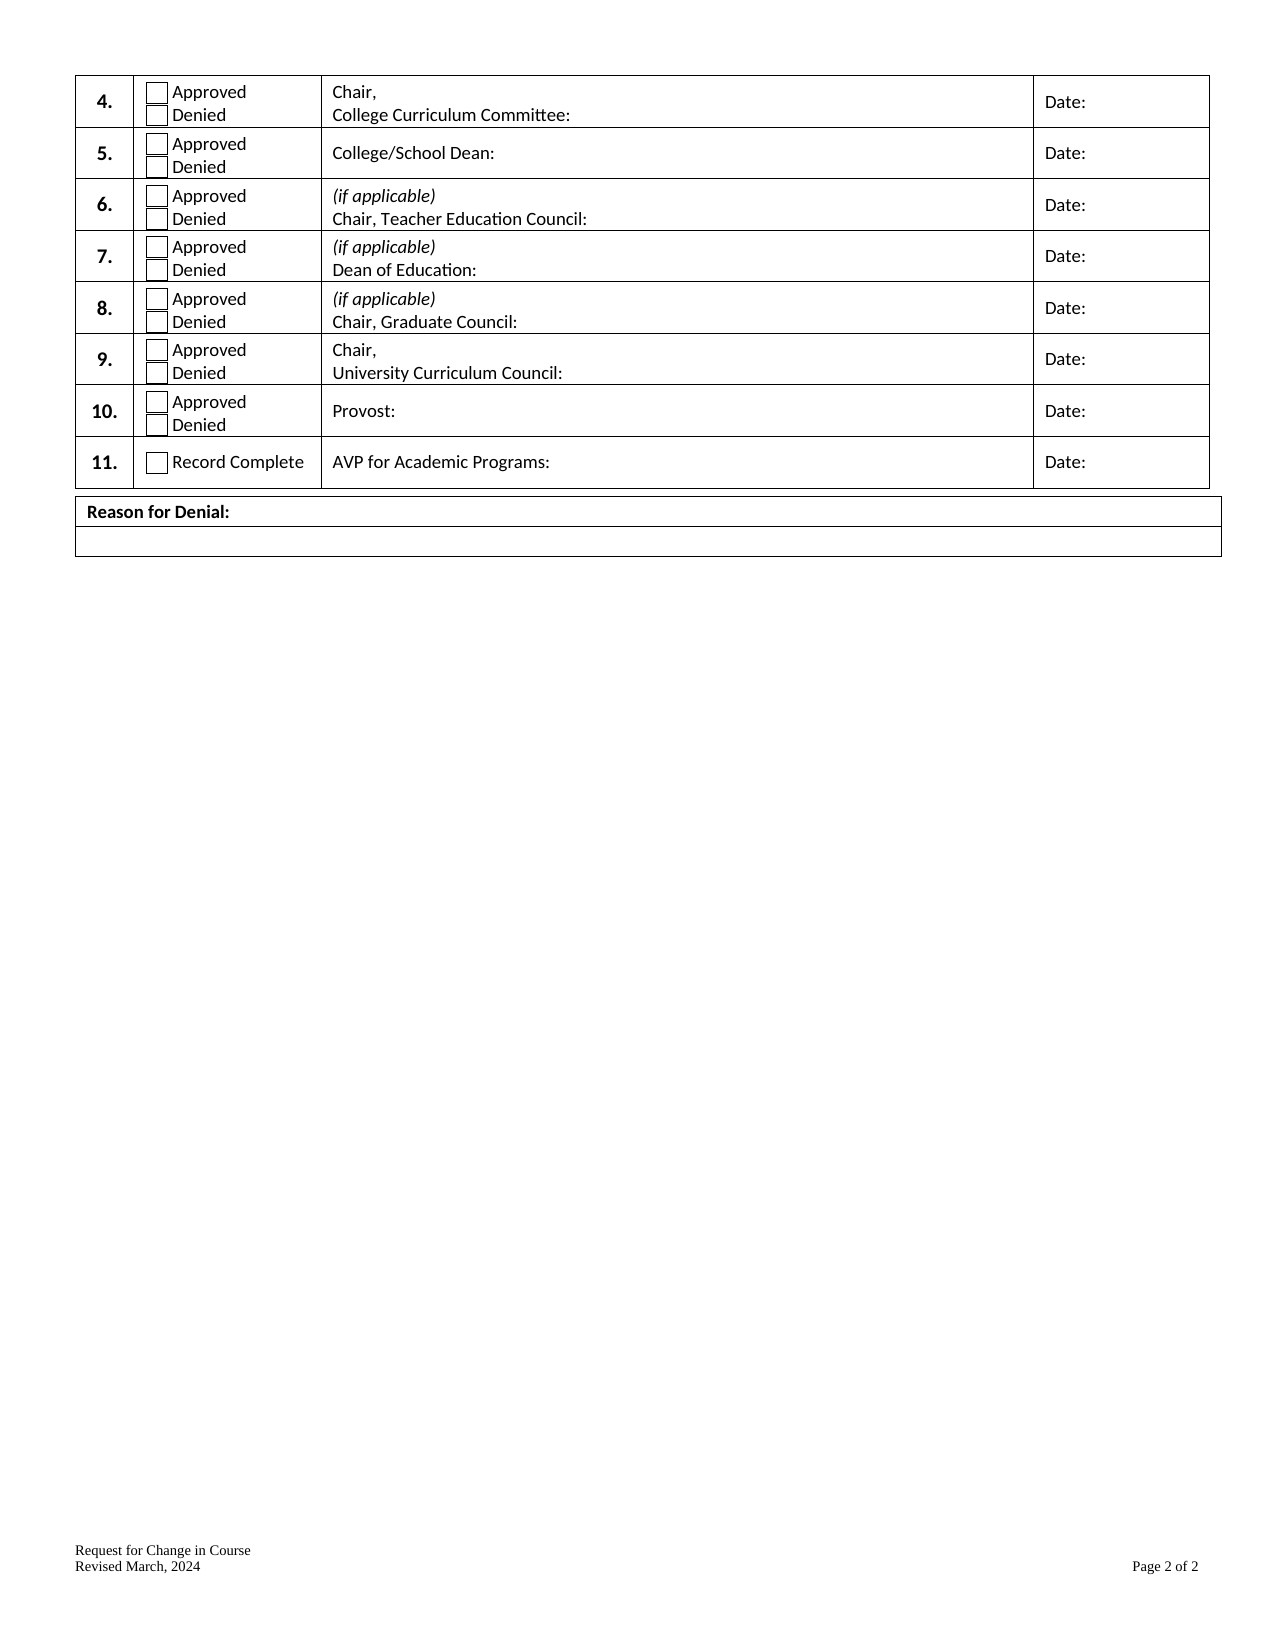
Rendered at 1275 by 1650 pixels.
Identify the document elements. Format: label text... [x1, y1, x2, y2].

table_cell College/School Dean: [322, 128, 1033, 178]
table_cell 9. [76, 334, 133, 384]
table_cell [76, 527, 1221, 556]
table_cell Date: [1034, 179, 1209, 230]
table_cell Approved Denied [134, 334, 321, 384]
table_cell 7. [76, 231, 133, 281]
table_cell 4. [76, 76, 133, 127]
table_cell Chair, College Curriculum Committee: [322, 76, 1033, 127]
table_cell (if applicable) Dean of Education: [322, 231, 1033, 281]
table_cell Date: [1034, 334, 1209, 384]
table_cell Chair, University Curriculum Council: [322, 334, 1033, 384]
table_cell 6. [76, 179, 133, 230]
table_cell 10. [76, 385, 133, 436]
table_cell Approved Denied [134, 282, 321, 333]
table_cell Date: [1034, 76, 1209, 127]
table_cell Approved Denied [134, 76, 321, 127]
table_cell Provost: [322, 385, 1033, 436]
table_cell AVP for Academic Programs: [322, 437, 1033, 487]
table_cell Approved Denied [134, 231, 321, 281]
table_cell 5. [76, 128, 133, 178]
table_cell 11. [76, 437, 133, 487]
table_cell (if applicable) Chair, Graduate Council: [322, 282, 1033, 333]
table_cell Date: [1034, 231, 1209, 281]
table_header Reason for Denial: [76, 497, 1221, 526]
table_cell Approved Denied [134, 128, 321, 178]
table_cell Approved Denied [134, 179, 321, 230]
table_cell 8. [76, 282, 133, 333]
table_cell Record Complete [134, 437, 321, 487]
table_cell Approved Denied [134, 385, 321, 436]
table_cell Date: [1034, 128, 1209, 178]
table_cell Date: [1034, 437, 1209, 487]
table_cell Date: [1034, 282, 1209, 333]
table_cell (if applicable) Chair, Teacher Education Council: [322, 179, 1033, 230]
table_cell Date: [1034, 385, 1209, 436]
